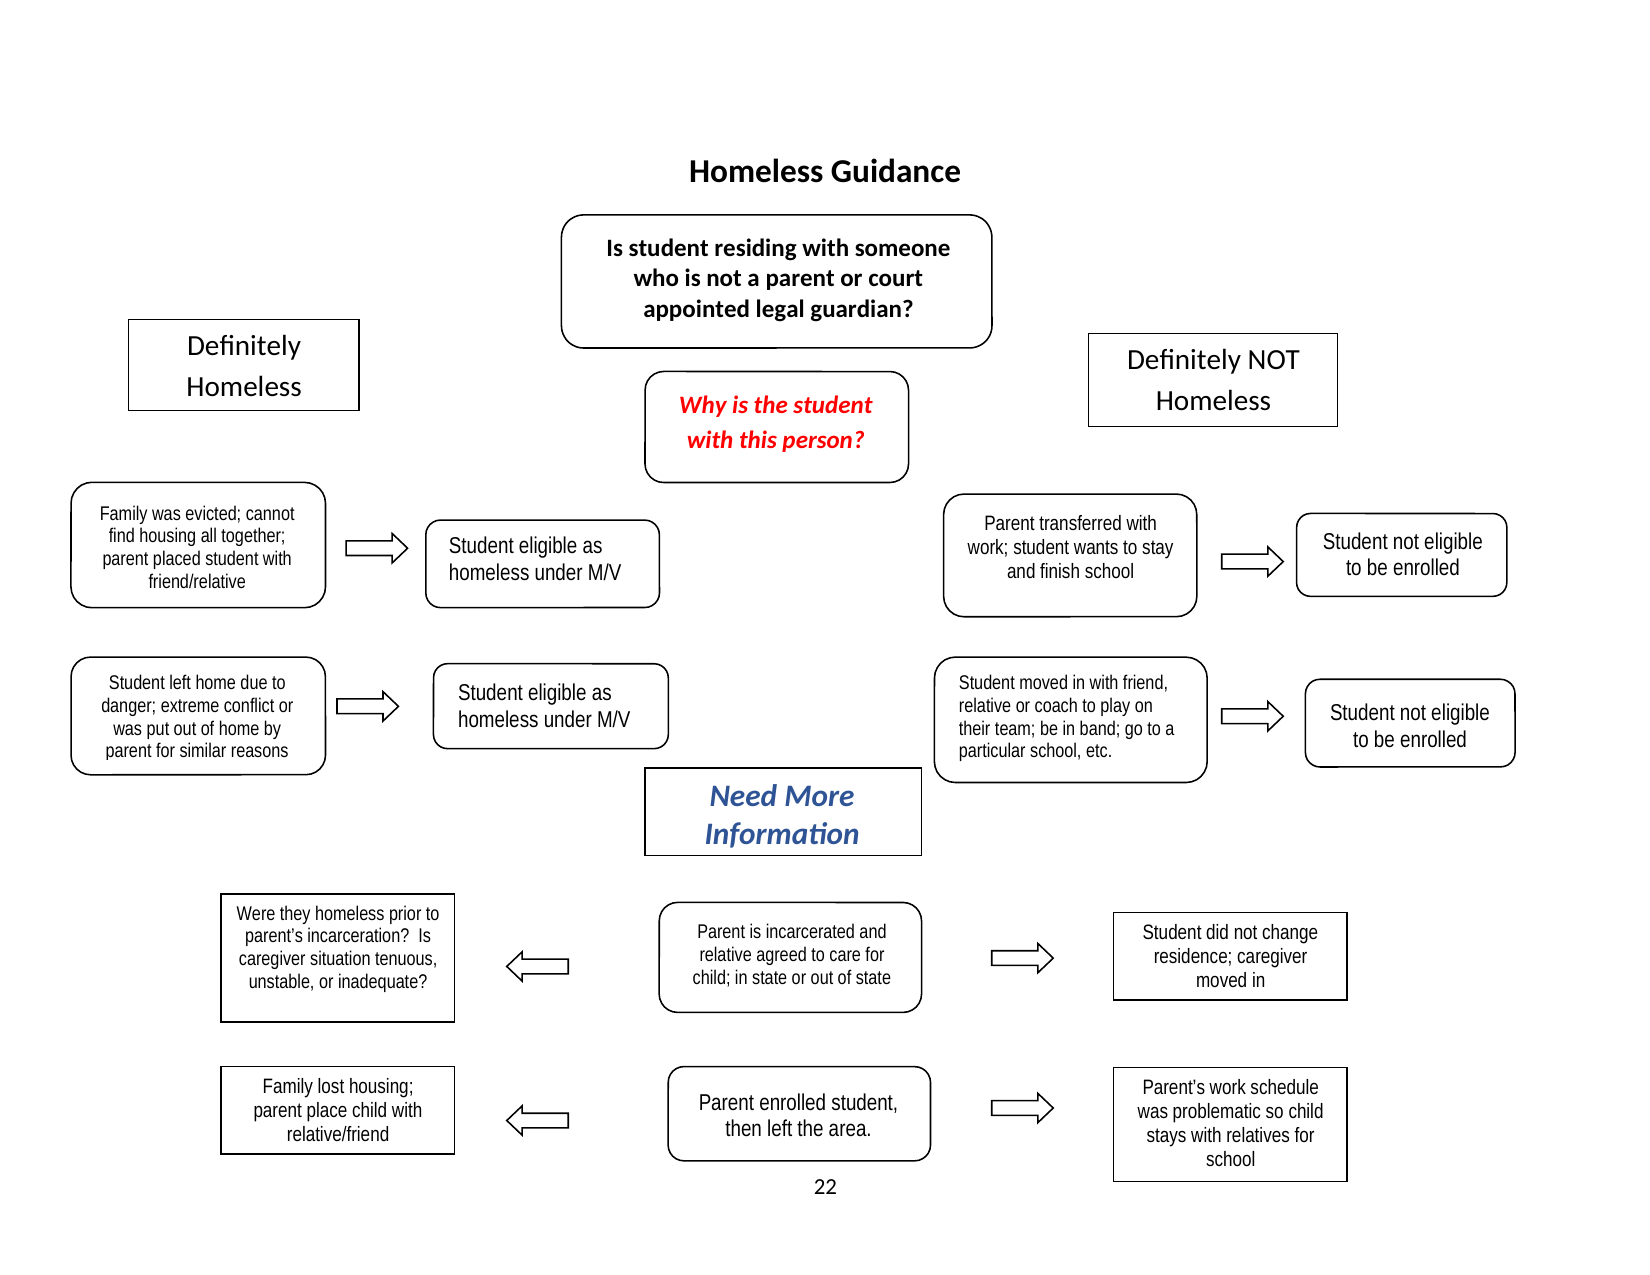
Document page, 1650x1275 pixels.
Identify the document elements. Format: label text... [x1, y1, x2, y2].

text Homeless Guidance [105, 150, 1545, 191]
